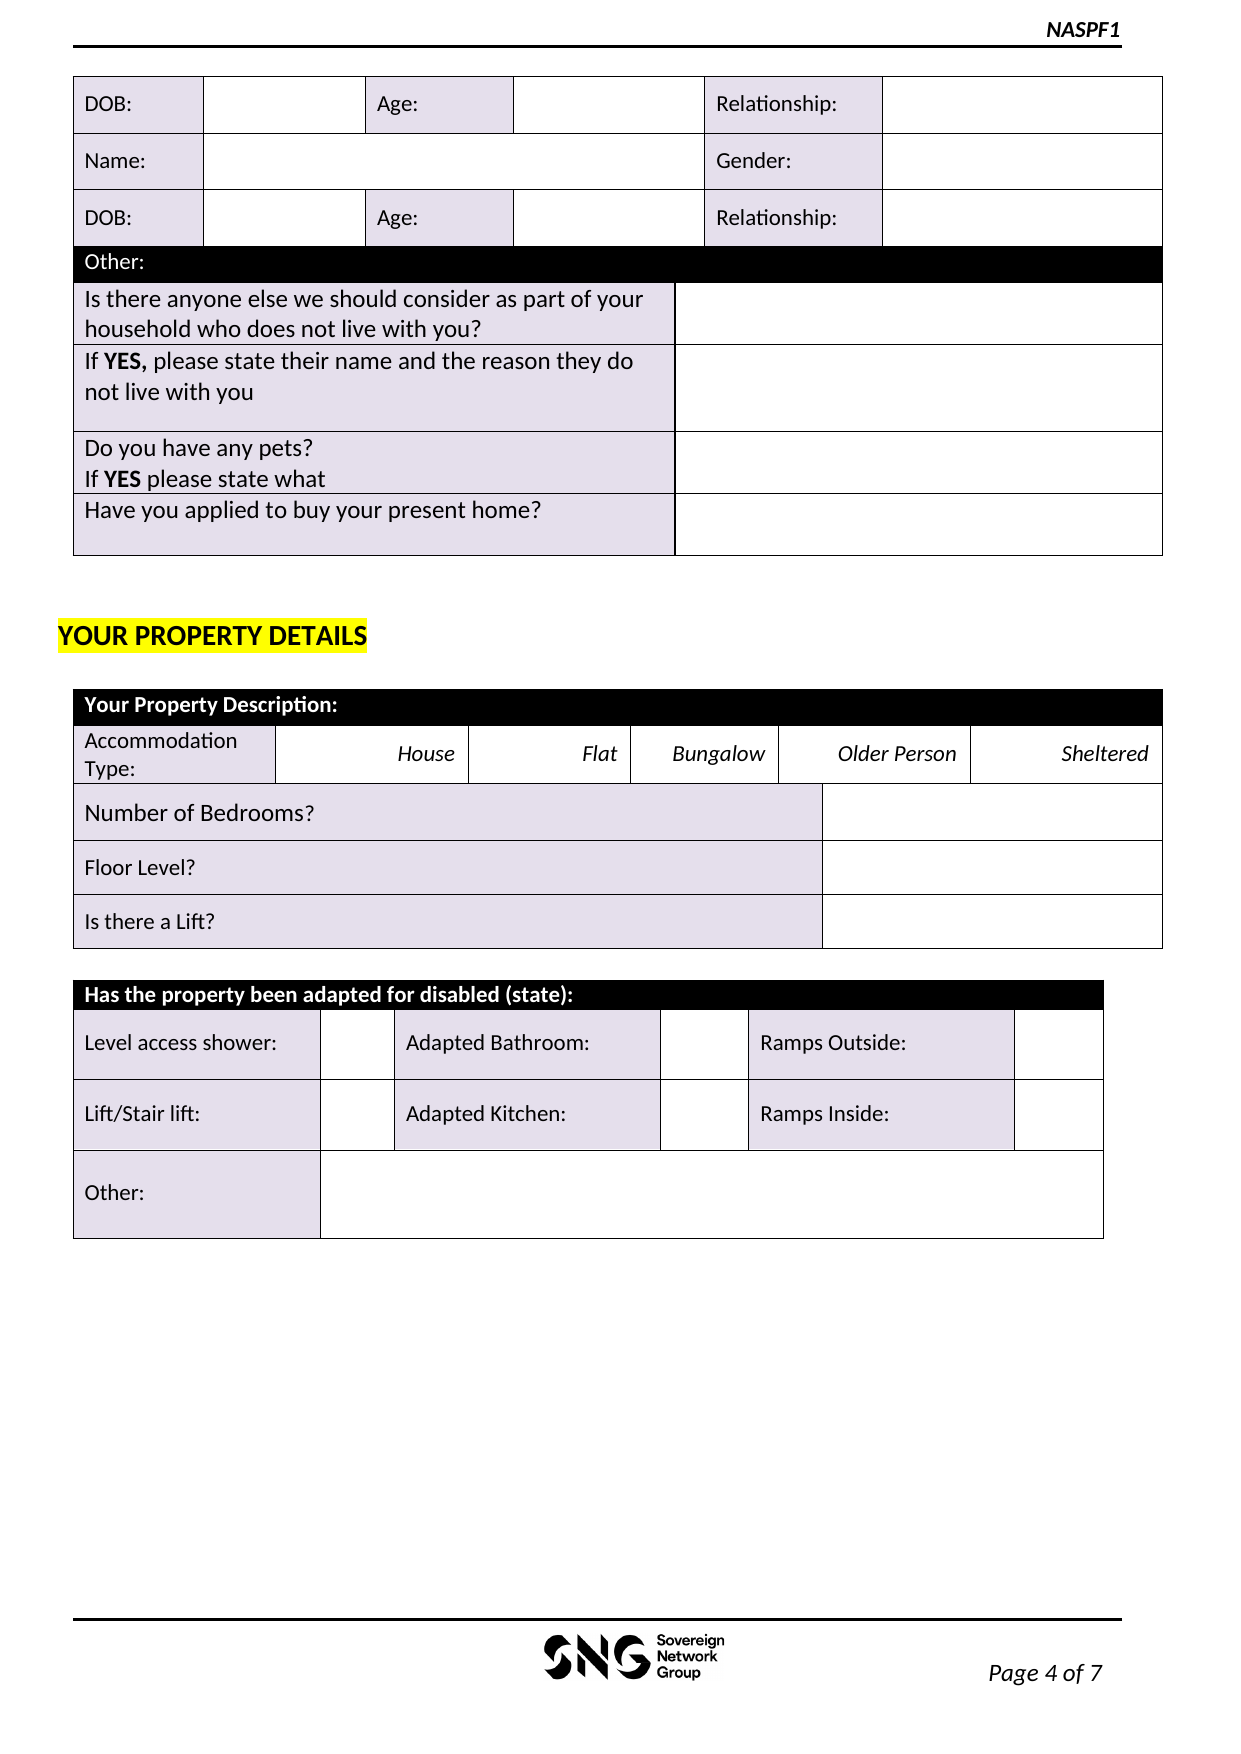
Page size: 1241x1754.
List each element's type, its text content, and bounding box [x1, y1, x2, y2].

table_cell [204, 190, 365, 246]
table_cell Accommodation Type: [74, 726, 275, 783]
table_cell [321, 1010, 394, 1079]
table_cell Age: [366, 77, 513, 133]
table_cell Is there anyone else we should consider as part of your household who does not live with you? [74, 283, 674, 344]
table_cell [514, 77, 704, 133]
table_cell [823, 784, 1162, 840]
table_cell DOB: [74, 77, 203, 133]
table_cell Older Person [779, 726, 970, 783]
table_cell [823, 841, 1162, 894]
table_cell Ramps Inside: [749, 1080, 1014, 1149]
table_cell Level access shower: [74, 1010, 320, 1079]
table_cell [676, 494, 1162, 555]
table_cell [661, 1010, 748, 1079]
table_header Has the property been adapted for disabled (state): [74, 981, 1103, 1009]
table_cell [1015, 1010, 1103, 1079]
table_cell [321, 1080, 394, 1149]
table_cell DOB: [74, 190, 203, 246]
table_cell [676, 432, 1162, 493]
table_cell Ramps Outside: [749, 1010, 1014, 1079]
table_cell Floor Level? [74, 841, 822, 894]
table_cell [883, 134, 1162, 189]
table_cell [321, 1151, 1103, 1238]
table_cell Do you have any pets? If YES please state what [74, 432, 674, 493]
table_cell Adapted Kitchen: [395, 1080, 660, 1149]
table_cell Lift/Stair lift: [74, 1080, 320, 1149]
table_cell [883, 77, 1162, 133]
table_cell Number of Bedrooms? [74, 784, 822, 840]
table_cell Other: [74, 247, 1162, 282]
table_cell [1015, 1080, 1103, 1149]
table_cell Name: [74, 134, 203, 189]
table_cell House [276, 726, 468, 783]
table_cell [676, 283, 1162, 344]
picture [543, 1633, 725, 1681]
table_cell Flat [469, 726, 630, 783]
table_cell Adapted Bathroom: [395, 1010, 660, 1079]
table_cell Other: [74, 1151, 320, 1238]
table_cell Relationship: [705, 190, 882, 246]
table_cell Is there a Lift? [74, 895, 822, 948]
table_cell [661, 1080, 748, 1149]
table_cell Sheltered [971, 726, 1162, 783]
table_cell Have you applied to buy your present home? [74, 494, 674, 555]
table_cell [676, 345, 1162, 431]
table_cell [823, 895, 1162, 948]
table_cell If YES, please state their name and the reason they do not live with you [74, 345, 674, 431]
table_cell [204, 77, 365, 133]
table_header Your Property Description: [74, 690, 1162, 725]
table_cell [514, 190, 704, 246]
table_cell [883, 190, 1162, 246]
table_cell Bungalow [631, 726, 778, 783]
table_cell Gender: [705, 134, 882, 189]
text YOUR PROPERTY DETAILS [58, 617, 1137, 653]
table_cell Age: [366, 190, 513, 246]
table_cell [204, 134, 704, 189]
table_cell Relationship: [705, 77, 882, 133]
